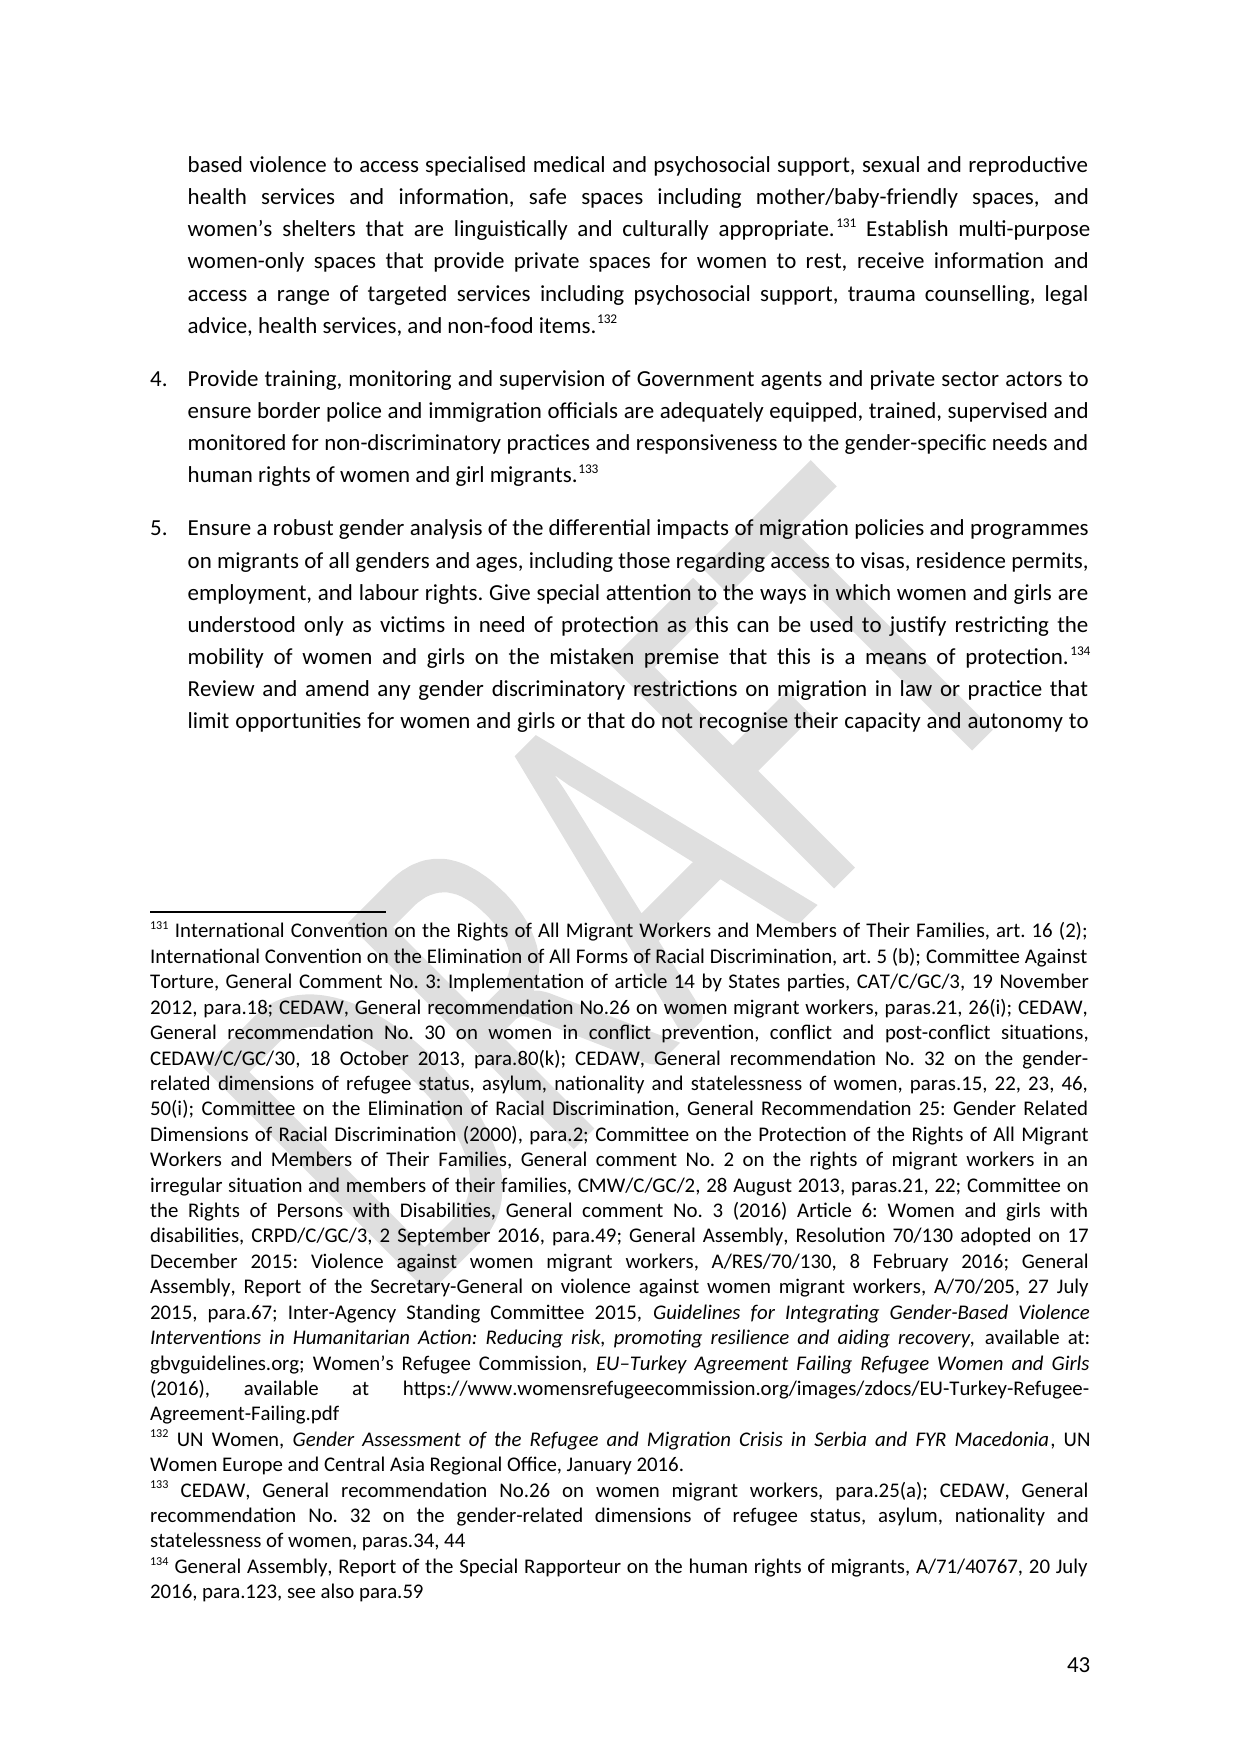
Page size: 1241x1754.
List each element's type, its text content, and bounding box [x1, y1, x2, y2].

list Provide training, monitoring and supervision of Government agents and private sector actors to ensure border police and immigration officials are adequately equipped, trained, supervised and monitored for non-discriminatory practices and responsiveness to the gender-specific needs and human rights of women and girl migrants. [150, 364, 1090, 488]
list Ensure a robust gender analysis of the differential impacts of migration policies and programmes on migrants of all genders and ages, including those regarding access to visas, residence permits, employment, and labour rights. Give special attention to the ways in which women and girls are understood only as victims in need of protection as this can be used to justify restricting the mobility of women and girls on the mistaken premise that this is a means of protection. Review and amend any gender discriminatory restrictions on migration in law or practice that limit opportunities for women and girls or that do not recognise their capacity and autonomy to make their own decisions. Ensure gender equity in relevant policies including those regarding access to residence permits, employment, and labour rights. [150, 513, 1090, 767]
list Ensure the availability of women’s protection and information point persons at all sites to support women and girl migrants who have experienced trauma including sexual and gender-based violence to access specialised medical and psychosocial support, sexual and reproductive health services and information, safe spaces including mother/baby-friendly spaces, and women’s shelters that are linguistically and culturally appropriate. Establish multi-purpose women-only spaces that provide private spaces for women to rest, receive information and access a range of targeted services including psychosocial support, trauma counselling, legal advice, health services, and non-food items. [150, 150, 1090, 339]
